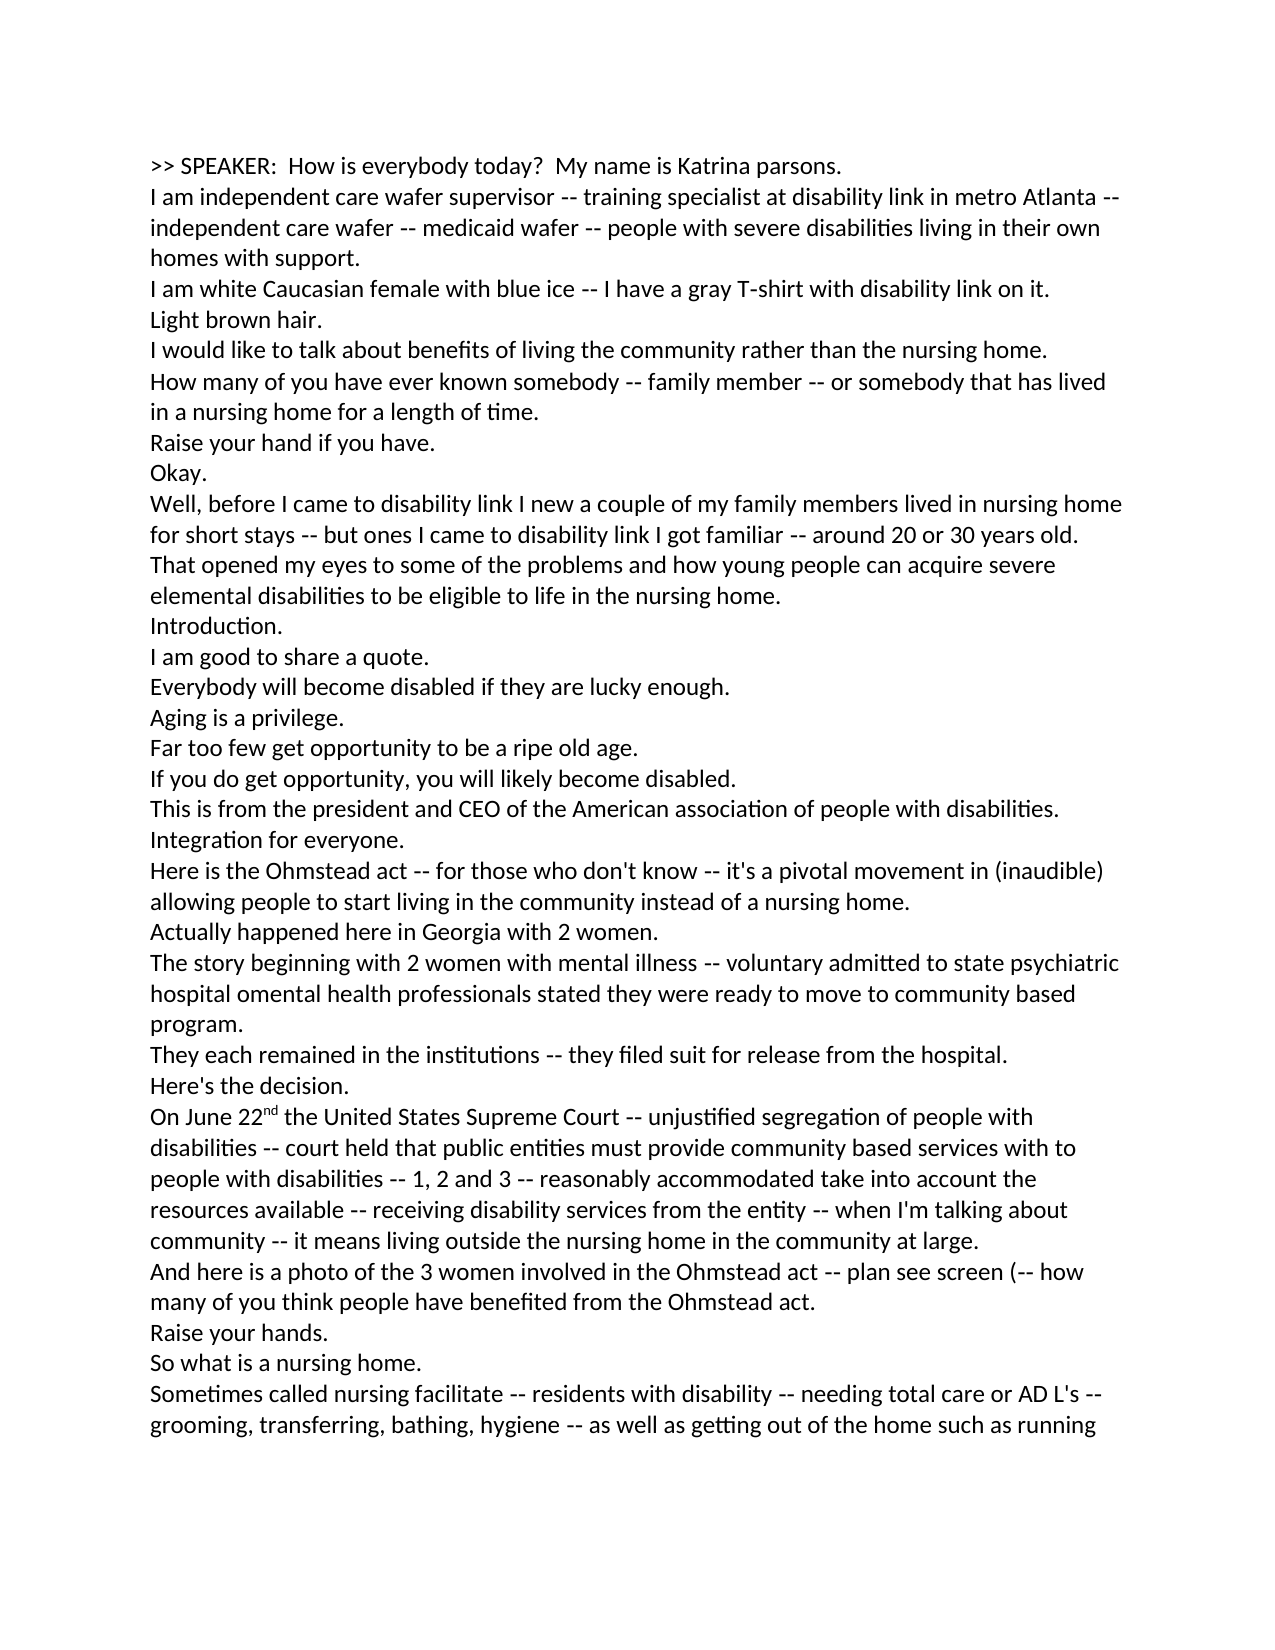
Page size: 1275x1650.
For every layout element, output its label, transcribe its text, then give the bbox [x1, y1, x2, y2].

text Far too few get opportunity to be a ripe old age. [150, 732, 1125, 763]
text They each remained in the institutions ‑‑ they filed suit for release from the hospital. [150, 1039, 1125, 1070]
text Okay. [150, 457, 1125, 488]
text Raise your hands. [150, 1317, 1125, 1348]
text The story beginning with 2 women with mental illness ‑‑ voluntary admitted to state psychiatric hospital omental health professionals stated they were ready to move to community based program. [150, 947, 1125, 1039]
text Actually happened here in Georgia with 2 women. [150, 916, 1125, 947]
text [150, 1378, 1125, 1440]
text Everybody will become disabled if they are lucky enough. [150, 671, 1125, 702]
text >> SPEAKER: How is everybody today? My name is Katrina parsons. [150, 150, 1125, 181]
text I am white Caucasian female with blue ice ‑‑ I have a gray T‑shirt with disability link on it. [150, 273, 1125, 304]
text On June 22nd the United States Supreme Court ‑‑ unjustified segregation of people with disabilities ‑‑ court held that public entities must provide community based services with to people with disabilities ‑‑ 1, 2 and 3 ‑‑ reasonably accommodated take into account the resources available ‑‑ receiving disability services from the entity ‑‑ when I'm talking about community ‑‑ it means living outside the nursing home in the community at large. [150, 1100, 1125, 1256]
text This is from the president and CEO of the American association of people with disabilities. [150, 793, 1125, 824]
text And here is a photo of the 3 women involved in the Ohmstead act ‑‑ plan see screen (‑‑ how many of you think people have benefited from the Ohmstead act. [150, 1256, 1125, 1317]
text How many of you have ever known somebody ‑‑ family member ‑‑ or somebody that has lived in a nursing home for a length of time. [150, 365, 1125, 427]
text Here is the Ohmstead act ‑‑ for those who don't know ‑‑ it's a pivotal movement in (inaudible) allowing people to start living in the community instead of a nursing home. [150, 854, 1125, 916]
text Integration for everyone. [150, 824, 1125, 854]
text I would like to talk about benefits of living the community rather than the nursing home. [150, 335, 1125, 365]
text Raise your hand if you have. [150, 427, 1125, 457]
text I am good to share a quote. [150, 641, 1125, 671]
text Here's the decision. [150, 1070, 1125, 1100]
text That opened my eyes to some of the problems and how young people can acquire severe elemental disabilities to be eligible to life in the nursing home. [150, 549, 1125, 610]
text Light brown hair. [150, 304, 1125, 335]
text I am independent care wafer supervisor ‑‑ training specialist at disability link in metro Atlanta ‑‑ independent care wafer ‑‑ medicaid wafer ‑‑ people with severe disabilities living in their own homes with support. [150, 181, 1125, 273]
text Introduction. [150, 610, 1125, 641]
text If you do get opportunity, you will likely become disabled. [150, 763, 1125, 793]
text So what is a nursing home. [150, 1348, 1125, 1378]
text Well, before I came to disability link I new a couple of my family members lived in nursing home for short stays ‑‑ but ones I came to disability link I got familiar ‑‑ around 20 or 30 years old. [150, 488, 1125, 549]
text Aging is a privilege. [150, 702, 1125, 732]
